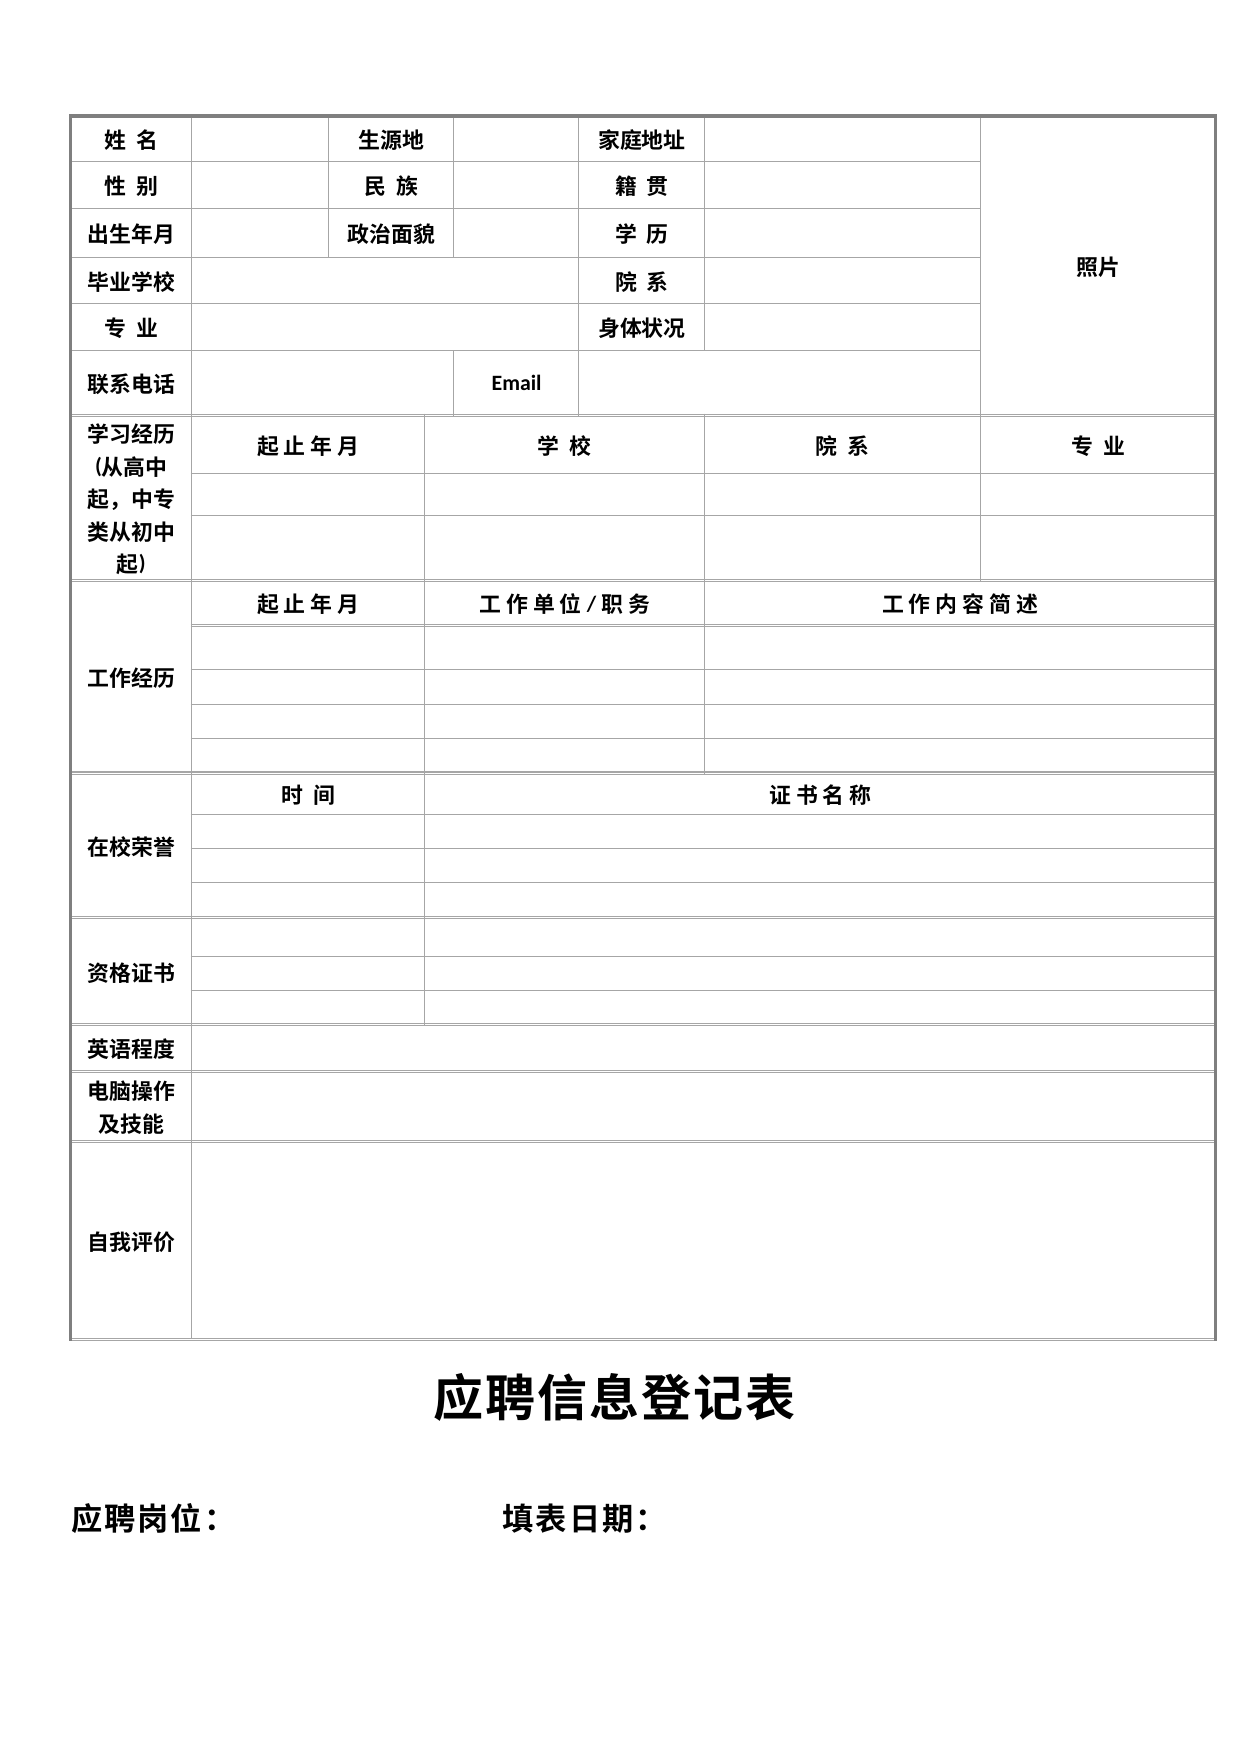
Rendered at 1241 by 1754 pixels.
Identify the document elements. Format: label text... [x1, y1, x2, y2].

table_cell [192, 474, 424, 514]
table_cell [454, 209, 578, 257]
table_cell [454, 162, 578, 208]
table_cell [192, 1026, 1214, 1069]
table_cell [425, 849, 1214, 882]
table_cell [192, 815, 424, 847]
table_cell 性 别 [72, 162, 191, 208]
table_cell 专 业 [981, 417, 1214, 472]
table_header 姓 名 [72, 118, 191, 161]
table_cell [425, 883, 1214, 916]
table_cell [425, 627, 704, 669]
table_cell [425, 516, 704, 579]
table_header 家庭地址 [579, 118, 704, 161]
table_cell [192, 957, 424, 990]
table_header [192, 118, 328, 161]
table_cell [192, 627, 424, 669]
table_cell 学 历 [579, 209, 704, 257]
table_cell [425, 474, 704, 514]
table_cell 英语程度 [72, 1026, 191, 1069]
table_cell [192, 516, 424, 579]
table_cell 工 作 单 位 / 职 务 [425, 582, 704, 624]
table_header 照片 [981, 118, 1214, 413]
table_cell [192, 883, 424, 916]
text 应聘信息登记表 [71, 1341, 1157, 1439]
table_cell [425, 957, 1214, 990]
table_cell [579, 351, 980, 413]
table_cell [705, 705, 1214, 738]
table_cell 证 书 名 称 [425, 775, 1214, 814]
table_cell 籍 贯 [579, 162, 704, 208]
table_cell [192, 351, 453, 413]
table_cell [192, 258, 578, 303]
table_cell 学 校 [425, 417, 704, 472]
table_cell [192, 162, 328, 208]
table_cell [192, 739, 424, 771]
table_cell [705, 162, 980, 208]
table_cell [192, 209, 328, 257]
table_cell [192, 1073, 1214, 1140]
table_cell [192, 919, 424, 956]
table_cell [425, 705, 704, 738]
table_cell [425, 739, 704, 771]
table_header [705, 118, 980, 161]
table_cell 工 作 内 容 简 述 [705, 582, 1214, 624]
table_cell [705, 627, 1214, 669]
table_header 生源地 [329, 118, 453, 161]
table_cell 毕业学校 [72, 258, 191, 303]
table_cell [705, 258, 980, 303]
table_cell [425, 815, 1214, 847]
table_cell 专 业 [72, 304, 191, 350]
table_cell 出生年月 [72, 209, 191, 257]
table_cell [425, 919, 1214, 956]
table_cell 联系电话 [72, 351, 191, 413]
table_cell [192, 849, 424, 882]
table_cell [981, 516, 1214, 579]
table_cell [705, 739, 1214, 771]
table_cell [981, 474, 1214, 514]
table_cell Email [454, 351, 578, 413]
table_cell 自我评价 [72, 1143, 191, 1338]
table_cell [192, 991, 424, 1023]
table_cell 学习经历(从高中起，中专类从初中起) [72, 417, 191, 579]
table_cell 身体状况 [579, 304, 704, 350]
table_cell 电脑操作及技能 [72, 1073, 191, 1140]
table_cell [705, 304, 980, 350]
table_cell [192, 304, 578, 350]
table_cell 工作经历 [72, 582, 191, 771]
table_cell 起 止 年 月 [192, 582, 424, 624]
table_cell [192, 670, 424, 703]
table_cell 院 系 [705, 417, 980, 472]
table_cell [705, 474, 980, 514]
table_header [454, 118, 578, 161]
table_cell 院 系 [579, 258, 704, 303]
table_cell 民 族 [329, 162, 453, 208]
table_cell [705, 516, 980, 579]
table_cell 起 止 年 月 [192, 417, 424, 472]
table_cell 政治面貌 [329, 209, 453, 257]
text 应聘岗位： 填表日期： [71, 1479, 1157, 1544]
table_cell 在校荣誉 [72, 775, 191, 916]
table_cell [425, 670, 704, 703]
table_cell [705, 209, 980, 257]
table_cell [425, 991, 1214, 1023]
table_cell 资格证书 [72, 919, 191, 1023]
table_cell [192, 705, 424, 738]
table_cell 时 间 [192, 775, 424, 814]
table_cell [705, 670, 1214, 703]
table_cell [192, 1143, 1214, 1338]
